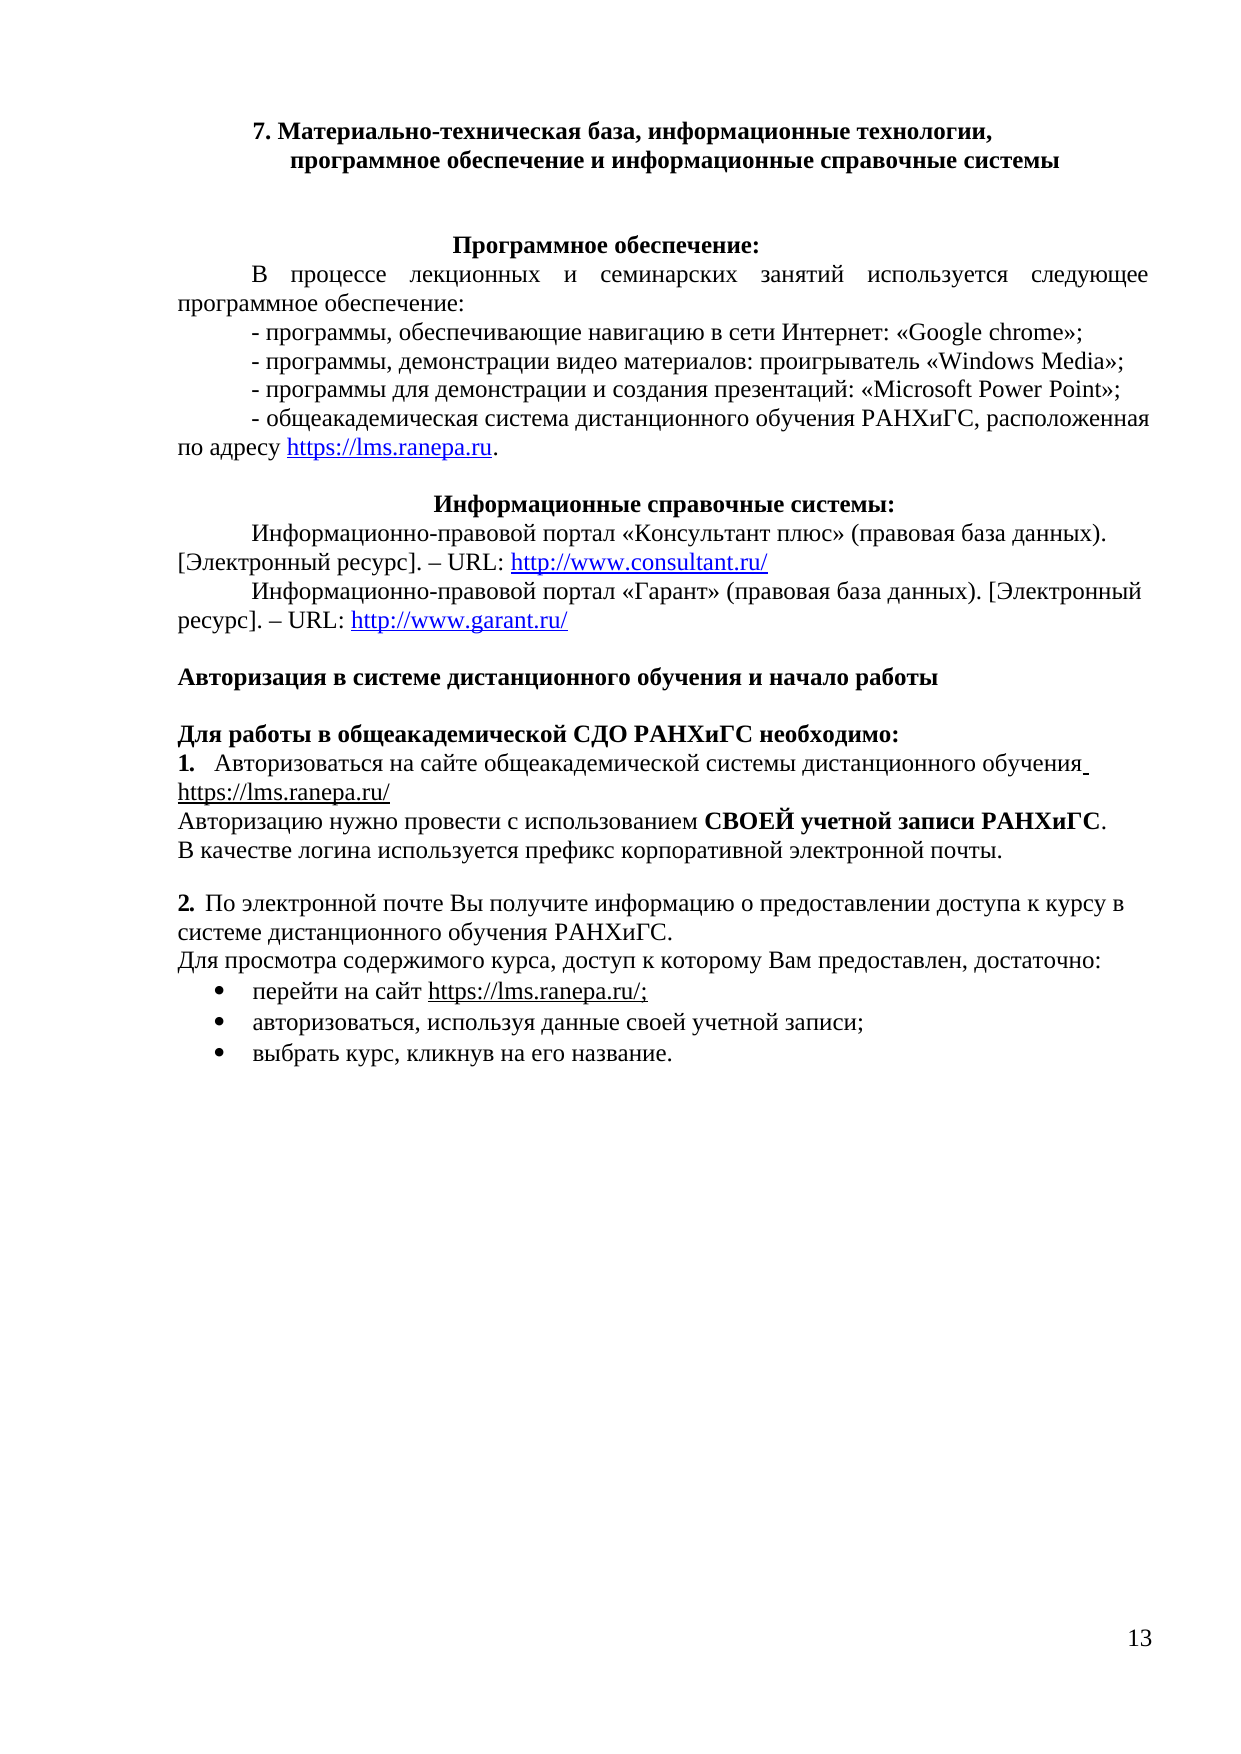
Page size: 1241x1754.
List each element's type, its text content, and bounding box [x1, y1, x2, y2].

list выбрать курс, кликнув на его название. [215, 1038, 1192, 1067]
text Для просмотра содержимого курса, доступ к которому Вам предоставлен, достаточно: [177, 946, 1192, 975]
list общеакадемическая система дистанционного обучения РАНХиГС, расположенная по адресу https://lms.ranepa.ru. [177, 403, 1151, 461]
text Информационно-правовой портал «Консультант плюс» (правовая база данных). [Электронный ресурс]. – URL: http://www.consultant.ru/ [177, 518, 1192, 576]
list программы, демонстрации видео материалов: проигрыватель «Windows Media»; [251, 346, 1192, 374]
text Программное обеспечение: [452, 231, 1192, 259]
list По электронной почте Вы получите информацию о предоставлении доступа к курсу в системе дистанционного обучения РАНХиГС. [177, 888, 1151, 946]
list авторизоваться, используя данные своей учетной записи; [215, 1007, 1192, 1036]
subtitle 7. Материально-техническая база, информационные технологии, программное обеспечение и информационные справочные системы [252, 116, 1062, 173]
text В процессе лекционных и семинарских занятий используется следующее программное обеспечение: [177, 259, 1151, 317]
list перейти на сайт https://lms.ranepa.ru/; [215, 975, 1192, 1005]
subtitle Авторизация в системе дистанционного обучения и начало работы [177, 662, 1192, 691]
list программы для демонстрации и создания презентаций: «Microsoft Power Point»; [251, 374, 1192, 403]
list Авторизоваться на сайте общеакадемической системы дистанционного обучения https://lms.ranepa.ru/ [177, 748, 1152, 806]
list программы, обеспечивающие навигацию в сети Интернет: «Google chrome»; [251, 317, 1192, 346]
subtitle Информационные справочные системы: [433, 490, 1192, 518]
text Для работы в общеакадемической СДО РАНХиГС необходимо: [177, 720, 1192, 748]
text Авторизацию нужно провести с использованием СВОЕЙ учетной записи РАНХиГС. В качестве логина используется префикс корпоративной электронной почты. [177, 806, 1108, 863]
text Информационно-правовой портал «Гарант» (правовая база данных). [Электронный ресурс]. – URL: http://www.garant.ru/ [177, 576, 1192, 633]
